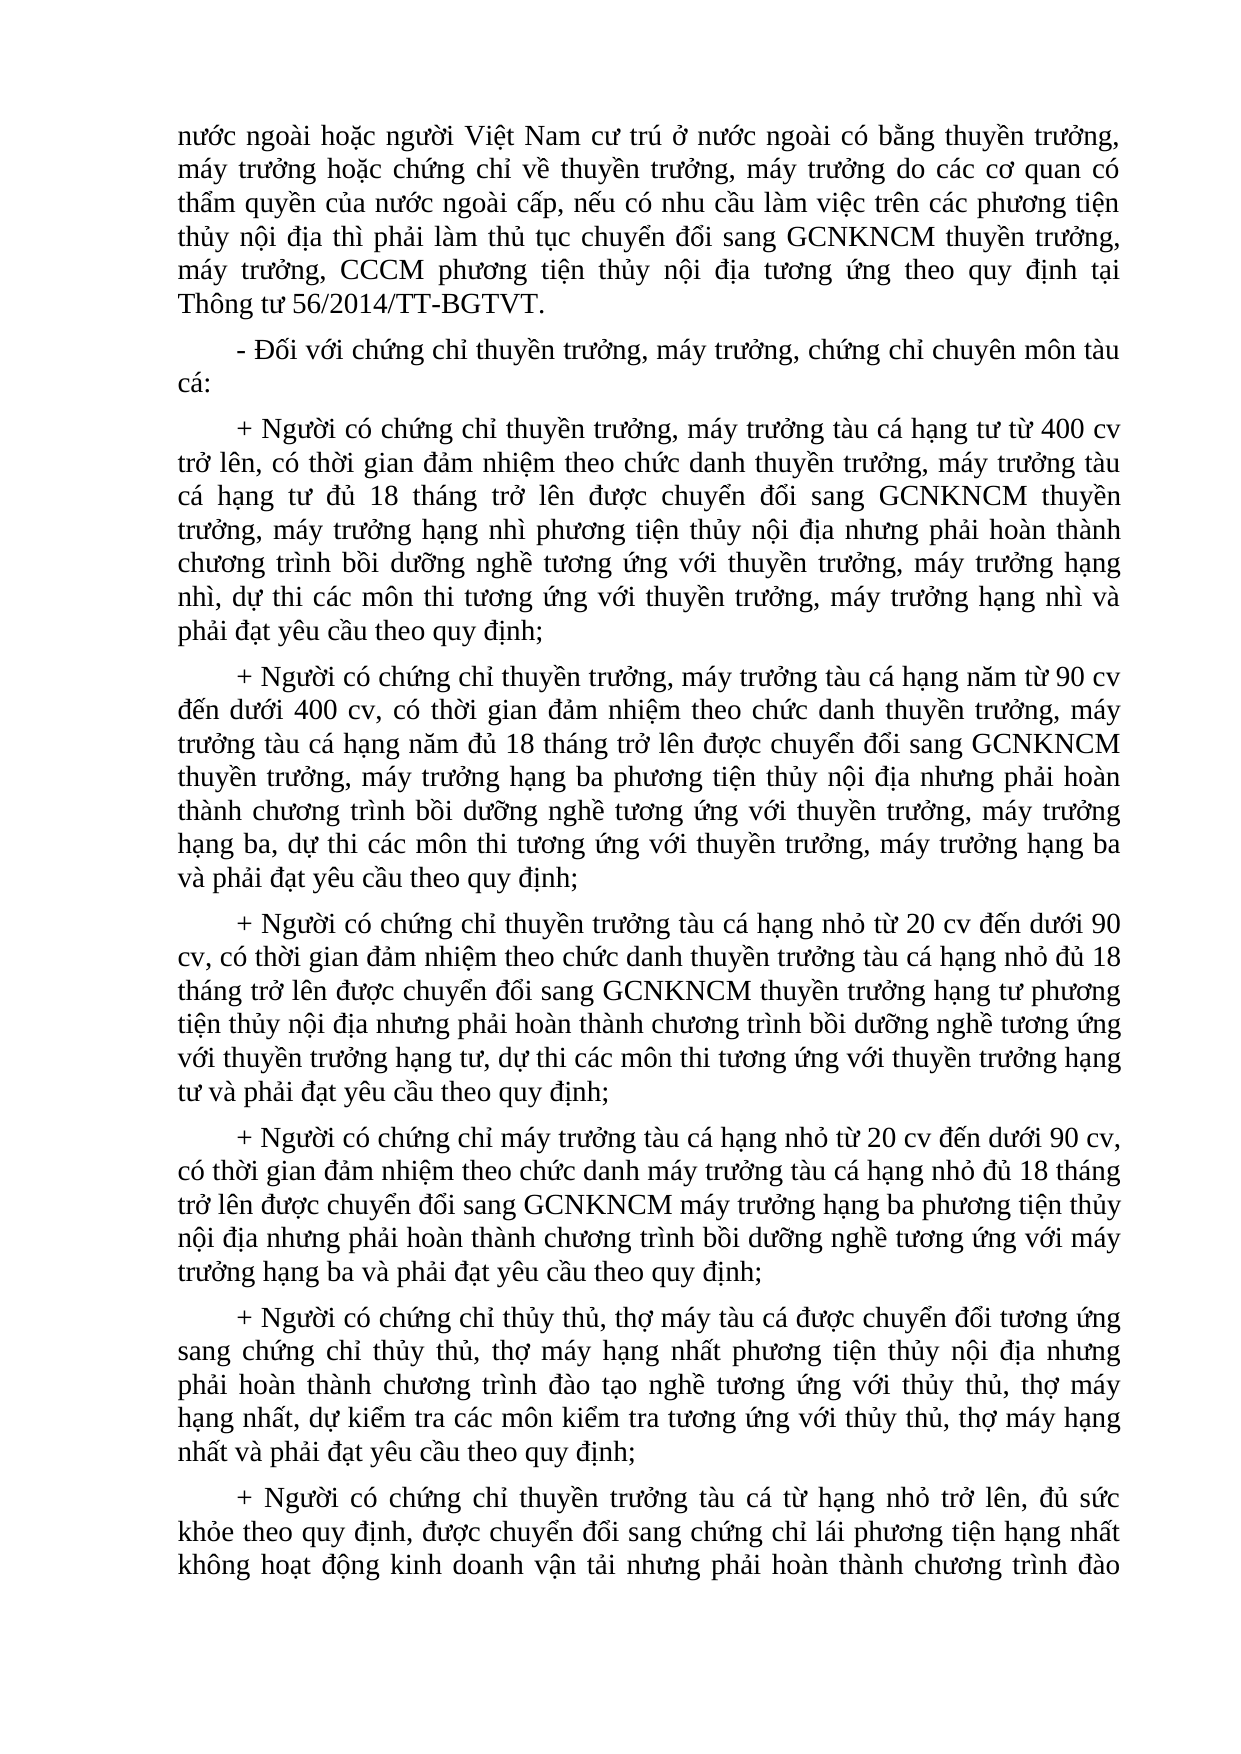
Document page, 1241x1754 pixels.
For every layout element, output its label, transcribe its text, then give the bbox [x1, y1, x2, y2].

text + Người có chứng chỉ thủy thủ, thợ máy tàu cá được chuyển đổi tương ứng sang chứng chỉ thủy thủ, thợ máy hạng nhất phương tiện thủy nội địa nhưng phải hoàn thành chương trình đào tạo nghề tương ứng với thủy thủ, thợ máy hạng nhất, dự kiểm tra các môn kiểm tra tương ứng với thủy thủ, thợ máy hạng nhất và phải đạt yêu cầu theo quy định; [177, 1300, 1122, 1468]
text + Người có chứng chỉ máy trưởng tàu cá hạng nhỏ từ 20 cv đến dưới 90 cv, có thời gian đảm nhiệm theo chức danh máy trưởng tàu cá hạng nhỏ đủ 18 tháng trở lên được chuyển đổi sang GCNKNCM máy trưởng hạng ba phương tiện thủy nội địa nhưng phải hoàn thành chương trình bồi dưỡng nghề tương ứng với máy trưởng hạng ba và phải đạt yêu cầu theo quy định; [177, 1120, 1122, 1287]
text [177, 1480, 1121, 1581]
text + Người có chứng chỉ thuyền trưởng, máy trưởng tàu cá hạng tư từ 400 cv trở lên, có thời gian đảm nhiệm theo chức danh thuyền trưởng, máy trưởng tàu cá hạng tư đủ 18 tháng trở lên được chuyển đổi sang GCNKNCM thuyền trưởng, máy trưởng hạng nhì phương tiện thủy nội địa nhưng phải hoàn thành chương trình bồi dưỡng nghề tương ứng với thuyền trưởng, máy trưởng hạng nhì, dự thi các môn thi tương ứng với thuyền trưởng, máy trưởng hạng nhì và phải đạt yêu cầu theo quy định; [177, 411, 1122, 646]
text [177, 118, 1121, 319]
text + Người có chứng chỉ thuyền trưởng, máy trưởng tàu cá hạng năm từ 90 cv đến dưới 400 cv, có thời gian đảm nhiệm theo chức danh thuyền trưởng, máy trưởng tàu cá hạng năm đủ 18 tháng trở lên được chuyển đổi sang GCNKNCM thuyền trưởng, máy trưởng hạng ba phương tiện thủy nội địa nhưng phải hoàn thành chương trình bồi dưỡng nghề tương ứng với thuyền trưởng, máy trưởng hạng ba, dự thi các môn thi tương ứng với thuyền trưởng, máy trưởng hạng ba và phải đạt yêu cầu theo quy định; [177, 659, 1122, 893]
text - Đối với chứng chỉ thuyền trưởng, máy trưởng, chứng chỉ chuyên môn tàu cá: [177, 332, 1121, 399]
text + Người có chứng chỉ thuyền trưởng tàu cá hạng nhỏ từ 20 cv đến dưới 90 cv, có thời gian đảm nhiệm theo chức danh thuyền trưởng tàu cá hạng nhỏ đủ 18 tháng trở lên được chuyển đổi sang GCNKNCM thuyền trưởng hạng tư phương tiện thủy nội địa nhưng phải hoàn thành chương trình bồi dưỡng nghề tương ứng với thuyền trưởng hạng tư, dự thi các môn thi tương ứng với thuyền trưởng hạng tư và phải đạt yêu cầu theo quy định; [177, 906, 1122, 1107]
